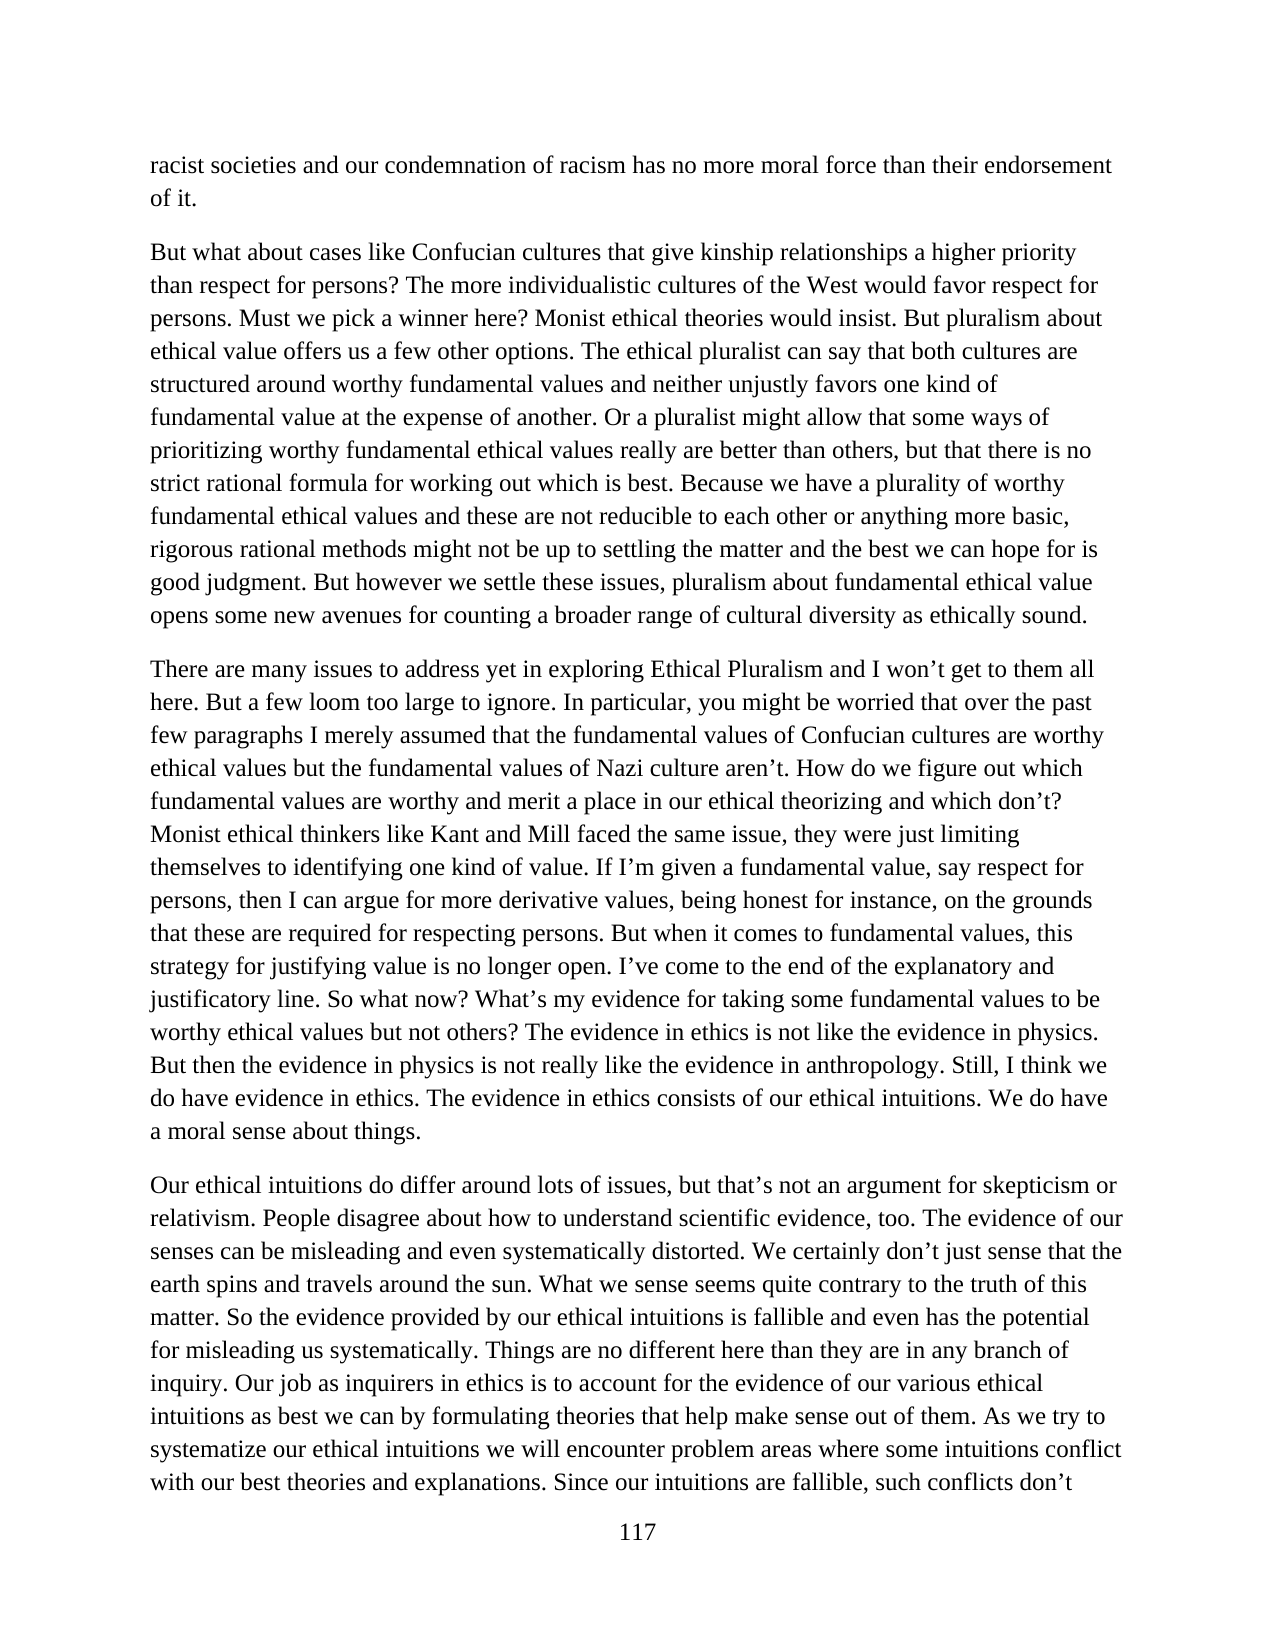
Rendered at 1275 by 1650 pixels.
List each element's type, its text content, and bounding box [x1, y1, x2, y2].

text But what about cases like Confucian cultures that give kinship relationships a higher priority than respect for persons? The more individualistic cultures of the West would favor respect for persons. Must we pick a winner here? Monist ethical theories would insist. But pluralism about ethical value offers us a few other options. The ethical pluralist can say that both cultures are structured around worthy fundamental values and neither unjustly favors one kind of fundamental value at the expense of another. Or a pluralist might allow that some ways of prioritizing worthy fundamental ethical values really are better than others, but that there is no strict rational formula for working out which is best. Because we have a plurality of worthy fundamental ethical values and these are not reducible to each other or anything more basic, rigorous rational methods might not be up to settling the matter and the best we can hope for is good judgment. But however we settle these issues, pluralism about fundamental ethical value opens some new avenues for counting a broader range of cultural diversity as ethically sound. [150, 237, 1125, 629]
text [150, 1170, 1125, 1496]
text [150, 150, 1125, 212]
text There are many issues to address yet in exploring Ethical Pluralism and I won’t get to them all here. But a few loom too large to ignore. In particular, you might be worried that over the past few paragraphs I merely assumed that the fundamental values of Confucian cultures are worthy ethical values but the fundamental values of Nazi culture aren’t. How do we figure out which fundamental values are worthy and merit a place in our ethical theorizing and which don’t? Monist ethical thinkers like Kant and Mill faced the same issue, they were just limiting themselves to identifying one kind of value. If I’m given a fundamental value, say respect for persons, then I can argue for more derivative values, being honest for instance, on the grounds that these are required for respecting persons. But when it comes to fundamental values, this strategy for justifying value is no longer open. I’ve come to the end of the explanatory and justificatory line. So what now? What’s my evidence for taking some fundamental values to be worthy ethical values but not others? The evidence in ethics is not like the evidence in physics. But then the evidence in physics is not really like the evidence in anthropology. Still, I think we do have evidence in ethics. The evidence in ethics consists of our ethical intuitions. We do have a moral sense about things. [150, 654, 1125, 1145]
